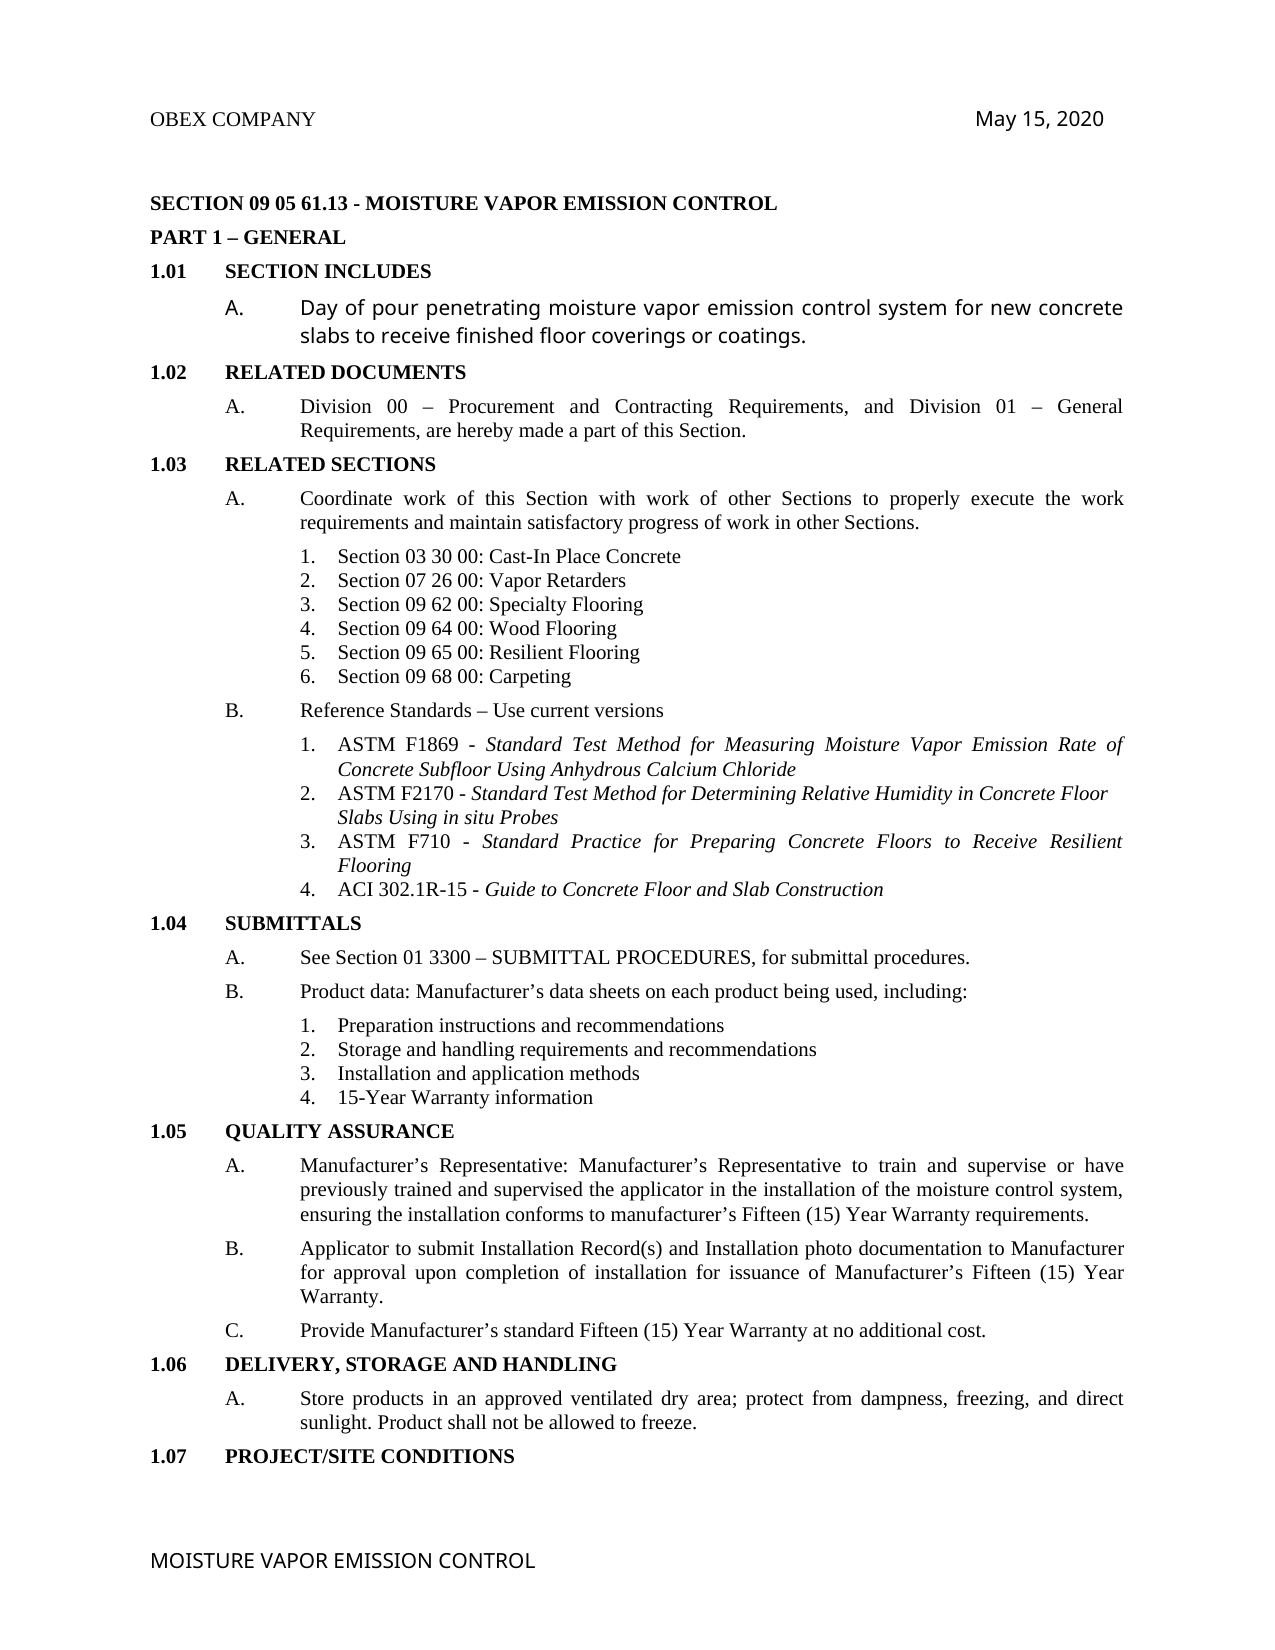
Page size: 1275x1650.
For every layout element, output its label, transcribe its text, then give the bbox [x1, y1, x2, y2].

text A. Coordinate work of this Section with work of other Sections to properly execute the work requirements and maintain satisfactory progress of work in other Sections. [225, 486, 1125, 534]
list Section 09 68 00: Carpeting [300, 664, 1125, 688]
list Installation and application methods [300, 1061, 1125, 1085]
list ASTM F2170 - Standard Test Method for Determining Relative Humidity in Concrete Floor Slabs Using in situ Probes [300, 781, 1125, 829]
list ASTM F710 - Standard Practice for Preparing Concrete Floors to Receive Resilient Flooring [300, 829, 1125, 877]
text A. Manufacturer’s Representative: Manufacturer’s Representative to train and supervise or have previously trained and supervised the applicator in the installation of the moisture control system, ensuring the installation conforms to manufacturer’s Fifteen (15) Year Warranty requirements. [225, 1153, 1125, 1226]
list 15-Year Warranty information [300, 1085, 1125, 1109]
list ASTM F1869 - Standard Test Method for Measuring Moisture Vapor Emission Rate of Concrete Subfloor Using Anhydrous Calcium Chloride [300, 732, 1125, 781]
list Section 09 65 00: Resilient Flooring [300, 640, 1125, 664]
list Preparation instructions and recommendations [300, 1013, 1125, 1037]
text B. Applicator to submit Installation Record(s) and Installation photo documentation to Manufacturer for approval upon completion of installation for issuance of Manufacturer’s Fifteen (15) Year Warranty. [225, 1236, 1125, 1308]
text 1.06 DELIVERY, STORAGE AND HANDLING [150, 1352, 1125, 1376]
text 1.01 SECTION INCLUDES [150, 259, 1125, 283]
text PART 1 – GENERAL [150, 224, 1125, 249]
text A. Store products in an approved ventilated dry area; protect from dampness, freezing, and direct sunlight. Product shall not be allowed to freeze. [225, 1386, 1125, 1434]
list ACI 302.1R-15 - Guide to Concrete Floor and Slab Construction [300, 877, 1125, 901]
list Section 03 30 00: Cast-In Place Concrete [300, 544, 1125, 568]
text 1.03 RELATED SECTIONS [150, 452, 1125, 476]
text C. Provide Manufacturer’s standard Fifteen (15) Year Warranty at no additional cost. [225, 1318, 1125, 1342]
text SECTION 09 05 61.13 - MOISTURE VAPOR EMISSION CONTROL [150, 191, 1125, 214]
text 1.02 RELATED DOCUMENTS [150, 359, 1125, 384]
text A. See Section 01 3300 – SUBMITTAL PROCEDURES, for submittal procedures. [225, 945, 1125, 969]
text 1.05 QUALITY ASSURANCE [150, 1119, 1125, 1143]
list Section 07 26 00: Vapor Retarders [300, 568, 1125, 592]
text 1.04 SUBMITTALS [150, 911, 1125, 935]
text B. Product data: Manufacturer’s data sheets on each product being used, including: [225, 979, 1125, 1003]
list Storage and handling requirements and recommendations [300, 1037, 1125, 1061]
text 1.07 PROJECT/SITE CONDITIONS [150, 1444, 1125, 1468]
list Section 09 62 00: Specialty Flooring [300, 592, 1125, 616]
text B. Reference Standards – Use current versions [187, 698, 1125, 722]
text A. Day of pour penetrating moisture vapor emission control system for new concrete slabs to receive finished floor coverings or coatings. [225, 293, 1125, 349]
text A. Division 00 – Procurement and Contracting Requirements, and Division 01 – General Requirements, are hereby made a part of this Section. [225, 394, 1125, 442]
list Section 09 64 00: Wood Flooring [300, 616, 1125, 640]
